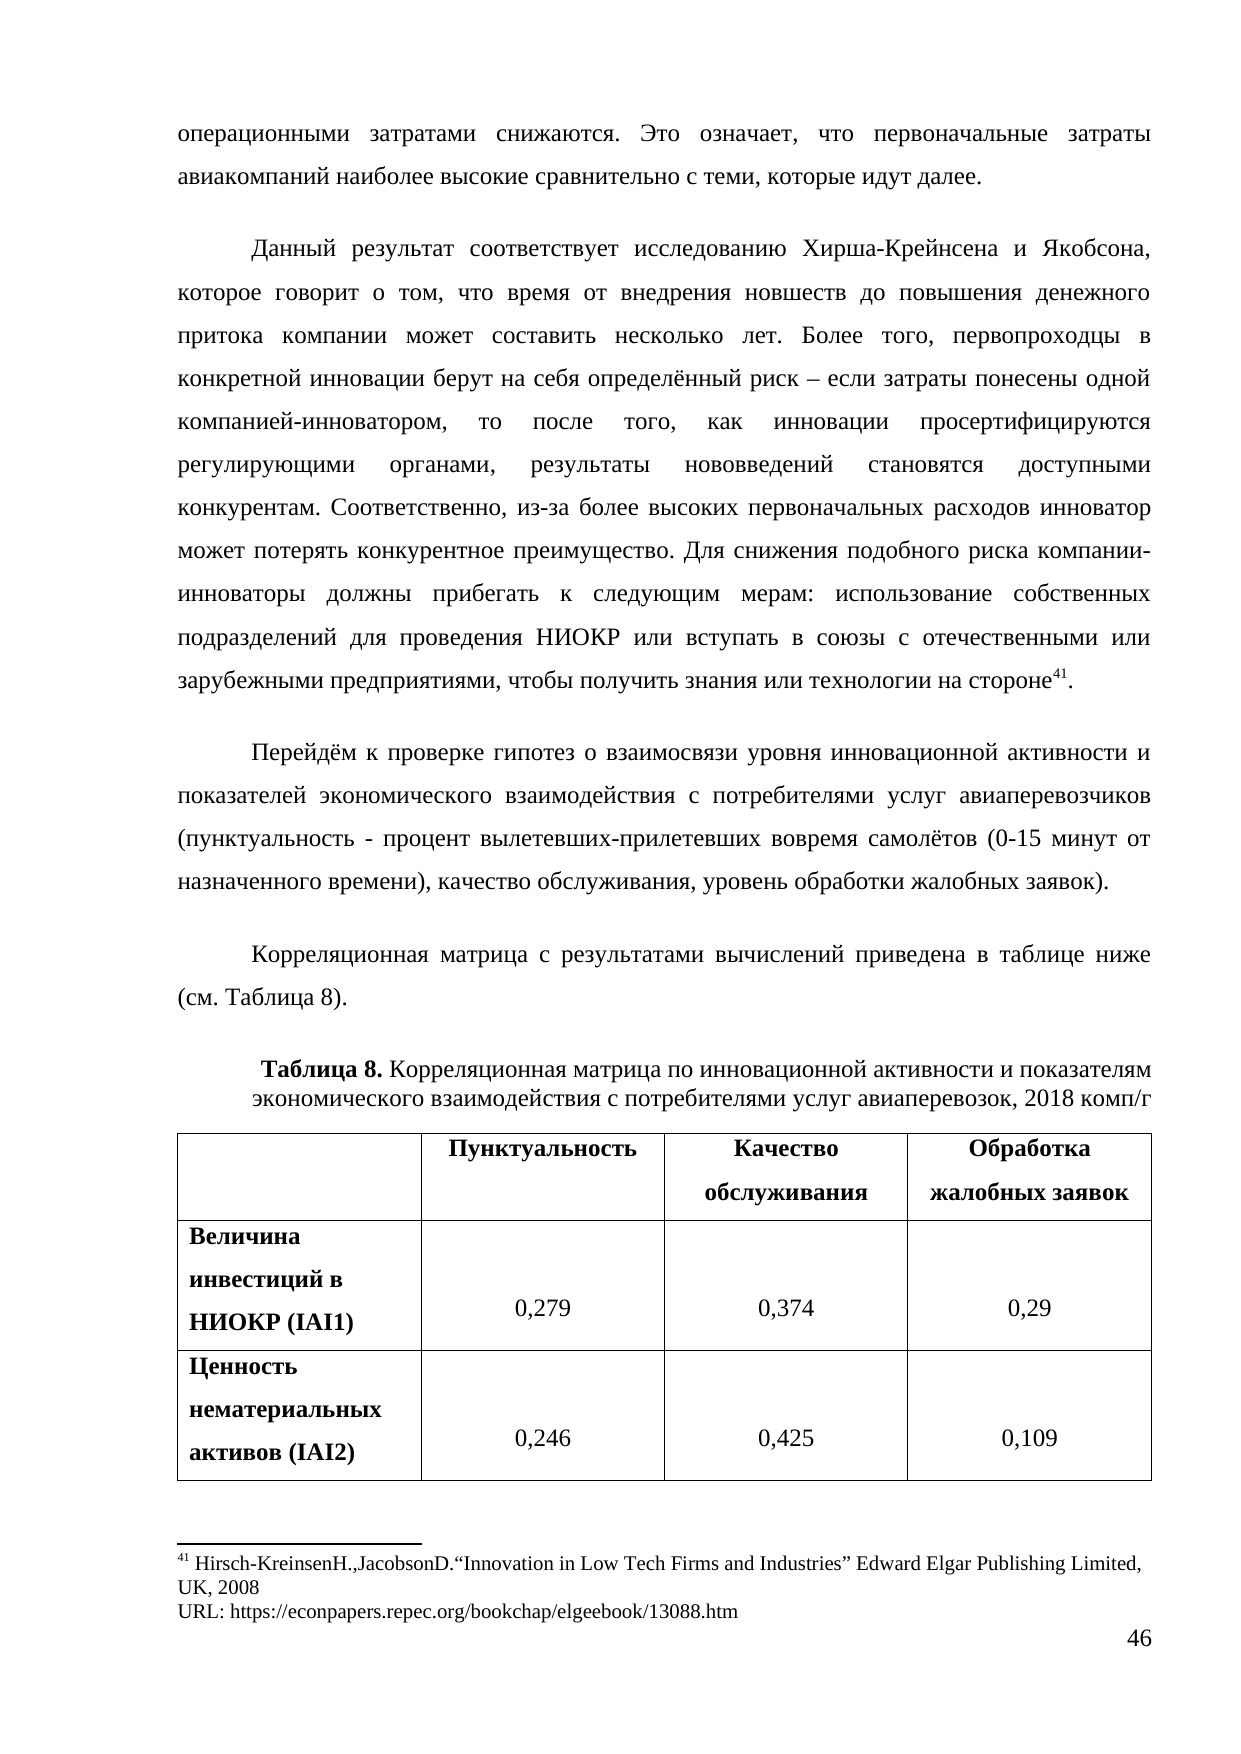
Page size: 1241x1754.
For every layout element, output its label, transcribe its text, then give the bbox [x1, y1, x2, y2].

table_cell 0,425 [665, 1351, 907, 1480]
table_cell 0,374 [665, 1221, 907, 1350]
table_cell 0,279 [422, 1221, 664, 1350]
table_header Качество обслуживания [665, 1134, 907, 1220]
text Данный результат соответствует исследованию Хирша-Крейнсена и Якобсона, которое говорит о том, что время от внедрения новшеств до повышения денежного притока компании может составить несколько лет. Более того, первопроходцы в конкретной инновации берут на себя определённый риск – если затраты понесены одной компанией-инноватором, то после того, как инновации просертифицируются регулирующими органами, результаты нововведений становятся доступными конкурентам. Соответственно, из-за более высоких первоначальных расходов инноватор может потерять конкурентное преимущество. Для снижения подобного риска компании-инноваторы должны прибегать к следующим мерам: использование собственных подразделений для проведения НИОКР или вступать в союзы с отечественными или зарубежными предприятиями, чтобы получить знания или технологии на стороне. [177, 233, 1152, 693]
table_cell Ценность нематериальных активов (IAI2) [178, 1351, 421, 1480]
text Перейдём к проверке гипотез о взаимосвязи уровня инновационной активности и показателей экономического взаимодействия с потребителями услуг авиаперевозчиков (пунктуальность - процент вылетевших-прилетевших вовремя самолётов (0-15 минут от назначенного времени), качество обслуживания, уровень обработки жалобных заявок). [177, 737, 1152, 895]
text Таблица 8. Корреляционная матрица по инновационной активности и показателям экономического взаимодействия с потребителями услуг авиаперевозок, 2018 комп/г [177, 1054, 1152, 1112]
text Корреляционная матрица с результатами вычислений приведена в таблице ниже (см. Таблица 8). [177, 939, 1152, 1011]
table_cell 0,109 [908, 1351, 1151, 1480]
table_cell 0,29 [908, 1221, 1151, 1350]
table_cell 0,246 [422, 1351, 664, 1480]
table_header Пунктуальность [422, 1134, 664, 1220]
table_cell Величина инвестиций в НИОКР (IAI1) [178, 1221, 421, 1350]
table_header Обработка жалобных заявок [908, 1134, 1151, 1220]
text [177, 118, 1152, 190]
table_header [178, 1134, 421, 1220]
